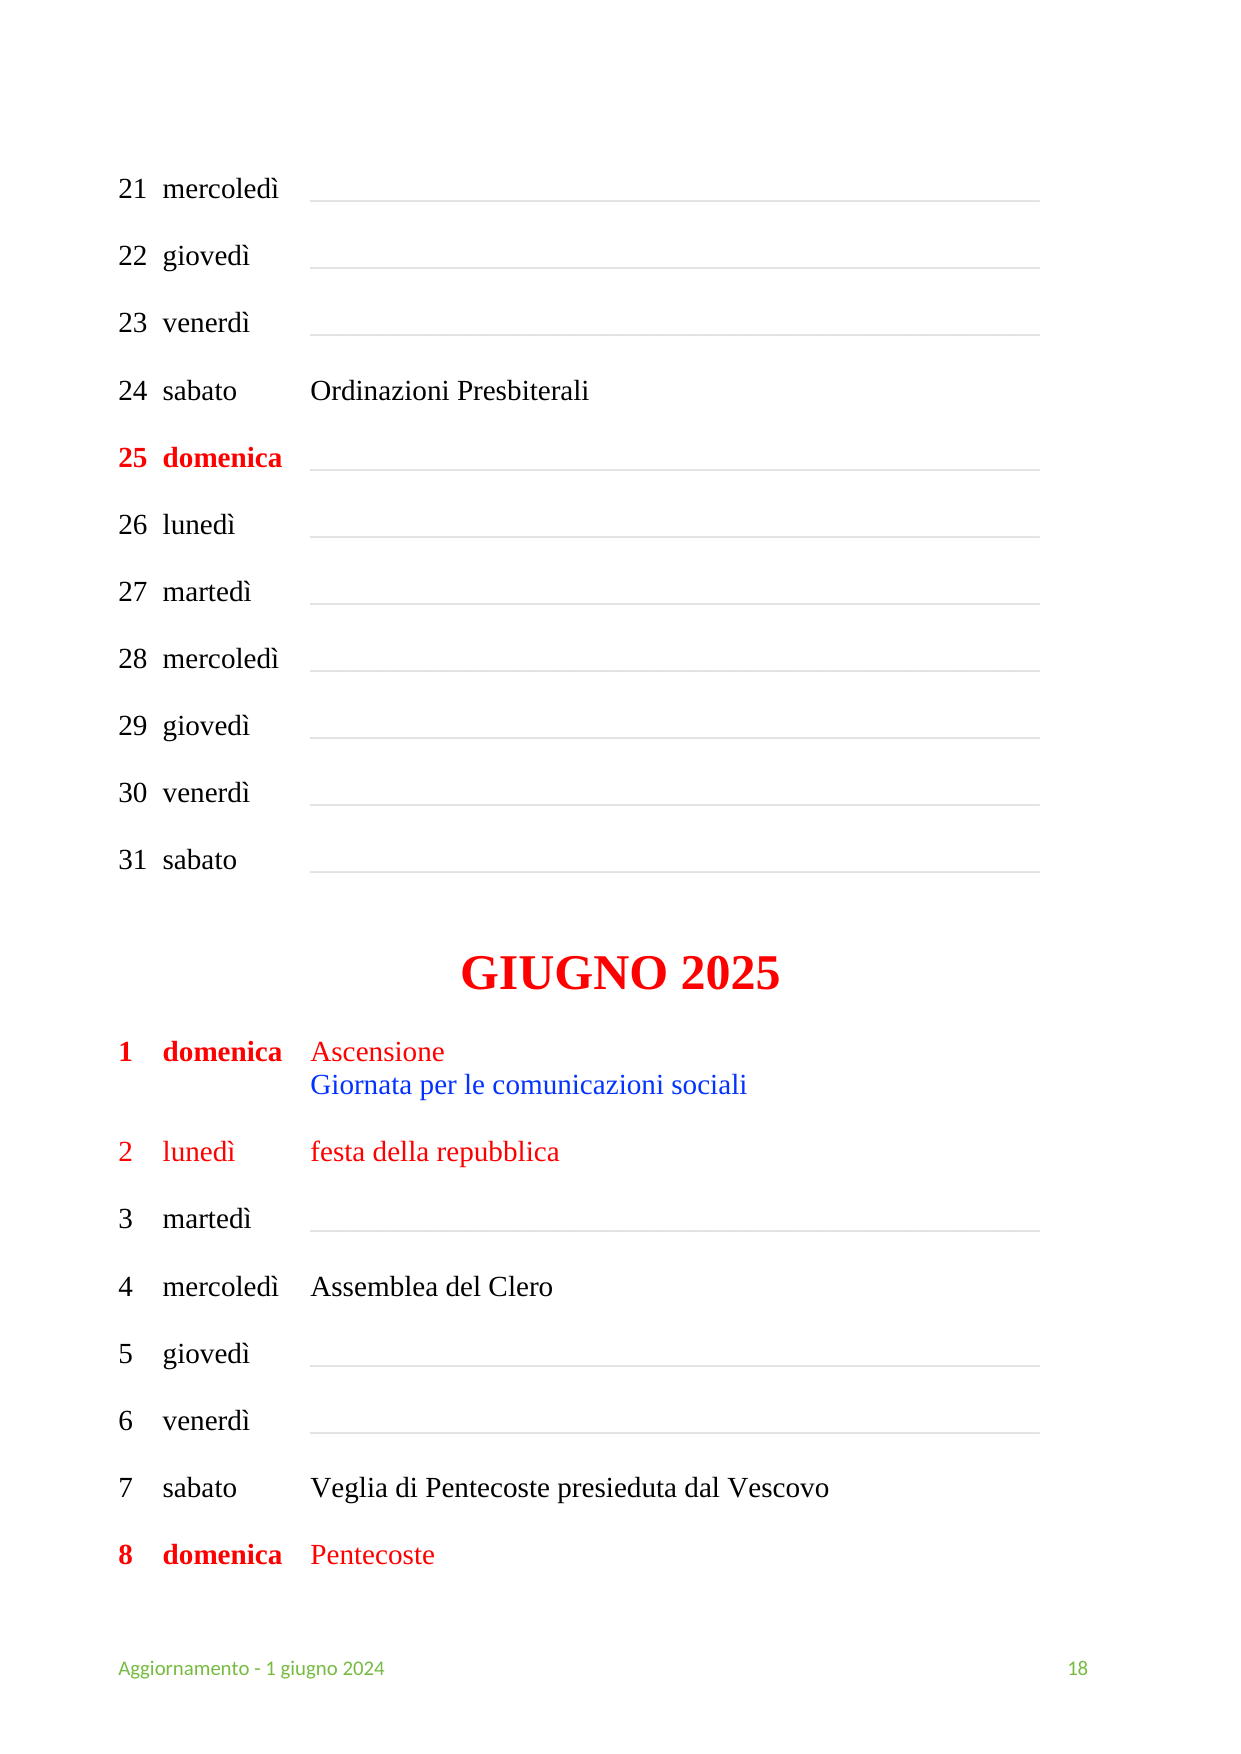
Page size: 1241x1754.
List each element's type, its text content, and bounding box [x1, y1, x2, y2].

text GIUGNO 2025 [118, 943, 1122, 1000]
text 30 venerdì __________________________________________________ [118, 775, 1122, 809]
text 23 venerdì __________________________________________________ [118, 306, 1122, 339]
text 25 domenica __________________________________________________ [118, 440, 1122, 473]
text 1 domenica Ascensione [118, 1034, 1122, 1067]
text Giornata per le comunicazioni sociali [118, 1067, 1122, 1101]
text 2 lunedì festa della repubblica [118, 1134, 1122, 1168]
text 6 venerdì __________________________________________________ [118, 1403, 1122, 1436]
text 8 domenica Pentecoste [118, 1537, 1122, 1571]
text 5 giovedì __________________________________________________ [118, 1336, 1122, 1369]
text 28 mercoledì __________________________________________________ [118, 641, 1122, 674]
text 26 lunedì __________________________________________________ [118, 507, 1122, 540]
text 3 martedì __________________________________________________ [118, 1202, 1122, 1235]
text 27 martedì __________________________________________________ [118, 574, 1122, 607]
text 7 sabato Veglia di Pentecoste presieduta dal Vescovo [118, 1470, 1122, 1503]
text 21 mercoledì __________________________________________________ [118, 171, 1122, 205]
text 29 giovedì __________________________________________________ [118, 708, 1122, 742]
text 4 mercoledì Assemblea del Clero [118, 1269, 1122, 1302]
text 22 giovedì __________________________________________________ [118, 238, 1122, 272]
text 24 sabato Ordinazioni Presbiterali [118, 373, 1122, 406]
text 31 sabato __________________________________________________ [118, 842, 1122, 876]
